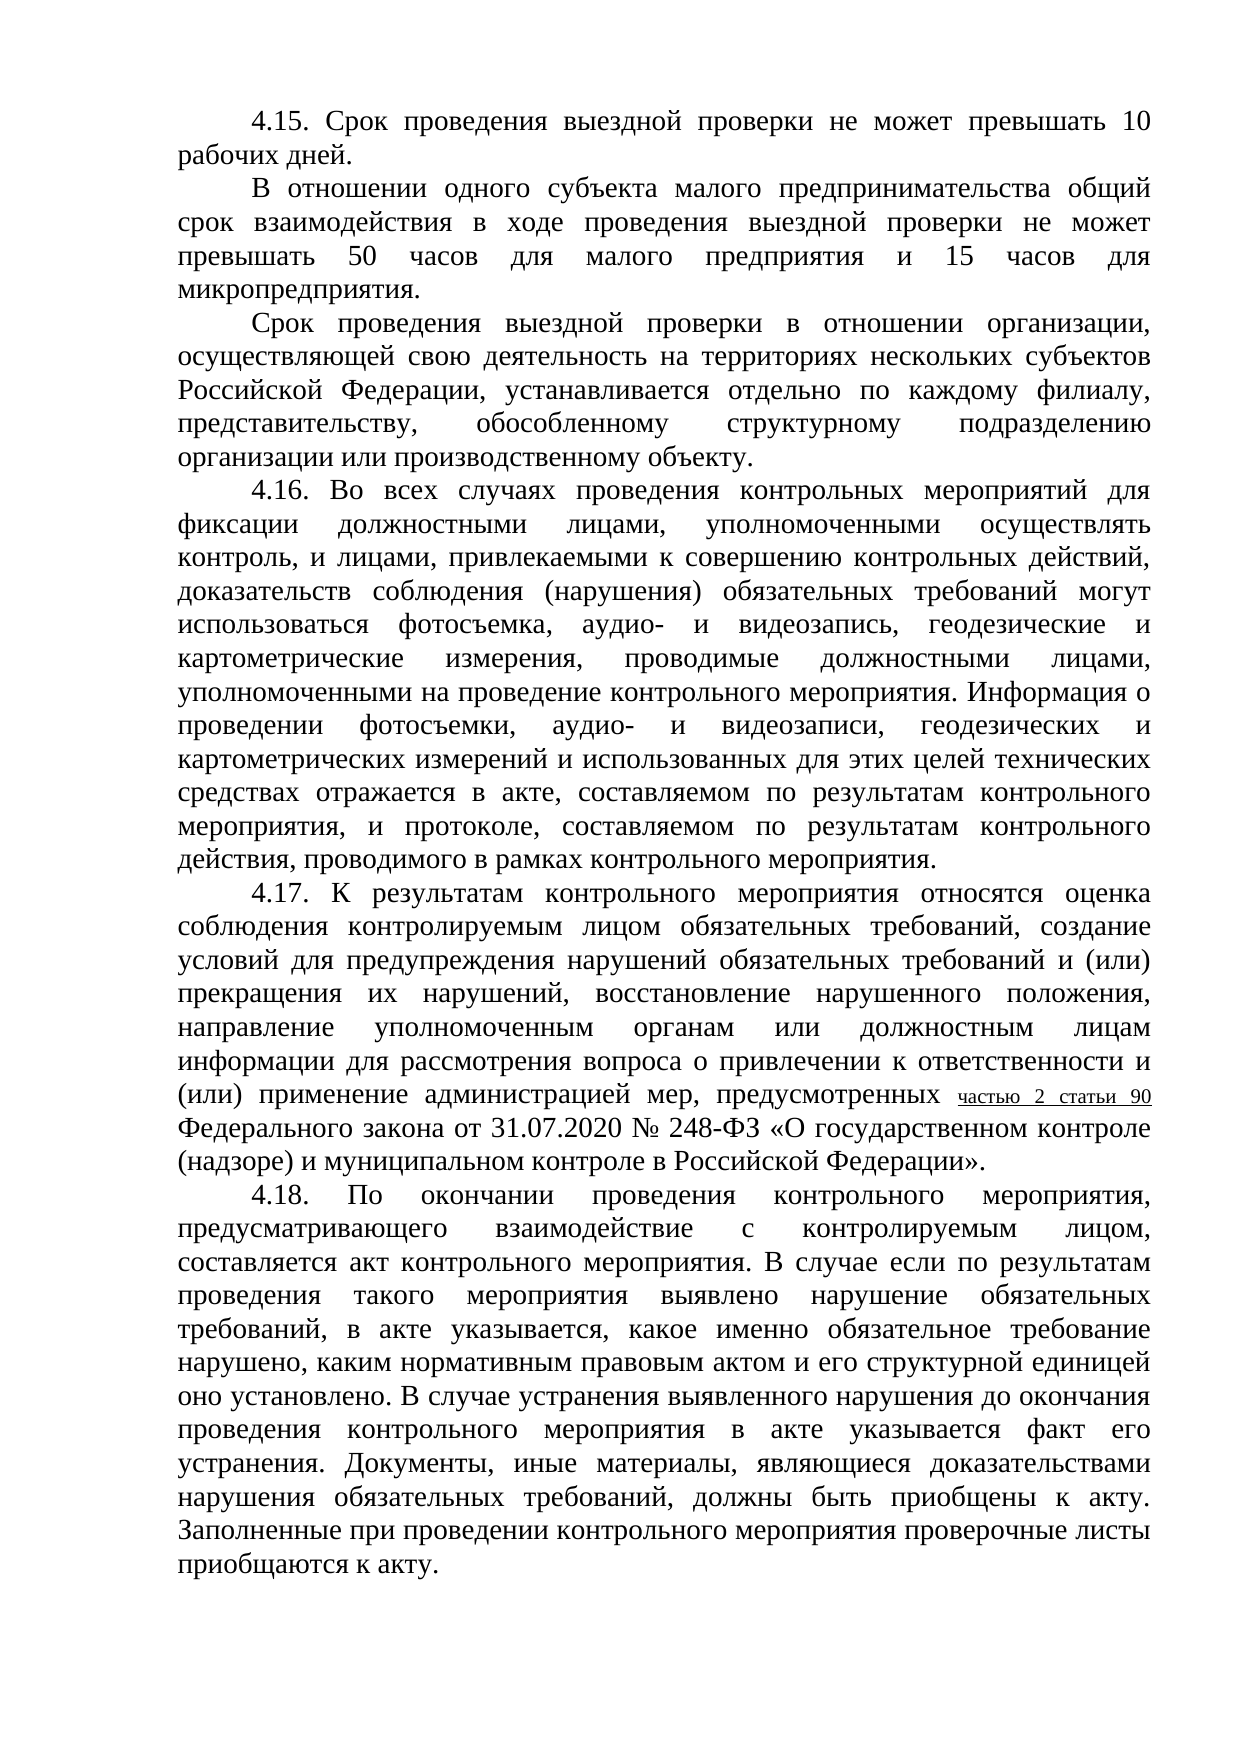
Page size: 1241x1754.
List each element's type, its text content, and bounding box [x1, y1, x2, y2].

text Срок проведения выездной проверки в отношении организации, осуществляющей свою деятельность на территориях нескольких субъектов Российской Федерации, устанавливается отдельно по каждому филиалу, представительству, обособленному структурному подразделению организации или производственному объекту. [177, 305, 1152, 472]
text 4.18. По окончании проведения контрольного мероприятия, предусматривающего взаимодействие с контролируемым лицом, составляется акт контрольного мероприятия. В случае если по результатам проведения такого мероприятия выявлено нарушение обязательных требований, в акте указывается, какое именно обязательное требование нарушено, каким нормативным правовым актом и его структурной единицей оно установлено. В случае устранения выявленного нарушения до окончания проведения контрольного мероприятия в акте указывается факт его устранения. Документы, иные материалы, являющиеся доказательствами нарушения обязательных требований, должны быть приобщены к акту. Заполненные при проведении контрольного мероприятия проверочные листы приобщаются к акту. [177, 1177, 1152, 1579]
text В отношении одного субъекта малого предпринимательства общий срок взаимодействия в ходе проведения выездной проверки не может превышать 50 часов для малого предприятия и 15 часов для микропредприятия. [177, 171, 1152, 305]
text 4.17. К результатам контрольного мероприятия относятся оценка соблюдения контролируемым лицом обязательных требований, создание условий для предупреждения нарушений обязательных требований и (или) прекращения их нарушений, восстановление нарушенного положения, направление уполномоченным органам или должностным лицам информации для рассмотрения вопроса о привлечении к ответственности и (или) применение администрацией мер, предусмотренных частью 2 статьи 90 Федерального закона от 31.07.2020 № 248-ФЗ «О государственном контроле (надзоре) и муниципальном контроле в Российской Федерации». [177, 875, 1152, 1177]
text 4.15. Срок проведения выездной проверки не может превышать 10 рабочих дней. [177, 103, 1152, 171]
text 4.16. Во всех случаях проведения контрольных мероприятий для фиксации должностными лицами, уполномоченными осуществлять контроль, и лицами, привлекаемыми к совершению контрольных действий, доказательств соблюдения (нарушения) обязательных требований могут использоваться фотосъемка, аудио- и видеозапись, геодезические и картометрические измерения, проводимые должностными лицами, уполномоченными на проведение контрольного мероприятия. Информация о проведении фотосъемки, аудио- и видеозаписи, геодезических и картометрических измерений и использованных для этих целей технических средствах отражается в акте, составляемом по результатам контрольного мероприятия, и протоколе, составляемом по результатам контрольного действия, проводимого в рамках контрольного мероприятия. [177, 472, 1152, 875]
